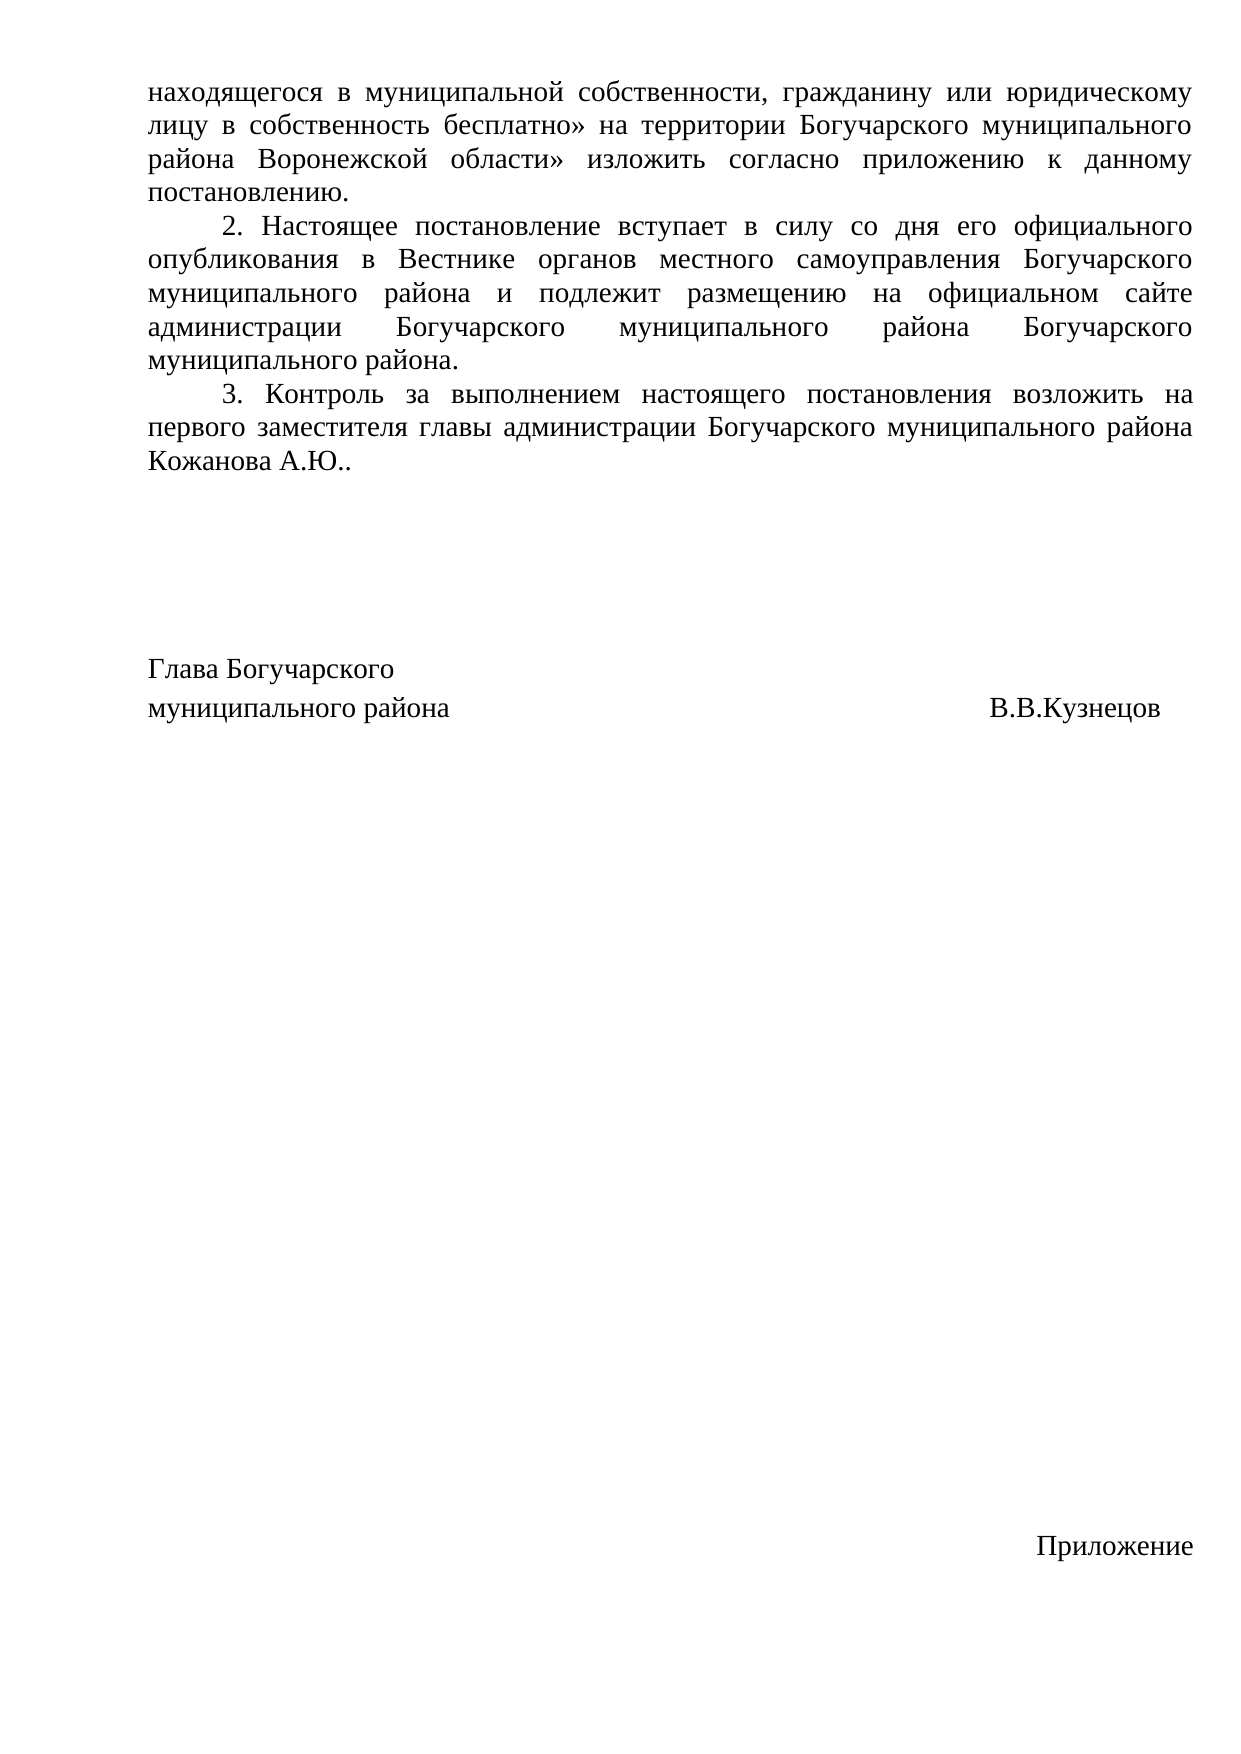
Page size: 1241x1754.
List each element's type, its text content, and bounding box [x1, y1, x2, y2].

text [148, 74, 1194, 208]
text Приложение [679, 1528, 1194, 1562]
text 2. Настоящее постановление вступает в силу со дня его официального опубликования в Вестнике органов местного самоуправления Богучарского муниципального района и подлежит размещению на официальном сайте администрации Богучарского муниципального района Богучарского муниципального района. [148, 208, 1194, 376]
text Глава Богучарского [148, 651, 1194, 685]
list 3. Контроль за выполнением настоящего постановления возложить на первого заместителя главы администрации Богучарского муниципального района Кожанова А.Ю.. [148, 376, 1194, 476]
text муниципального района В.В.Кузнецов [148, 690, 1194, 723]
